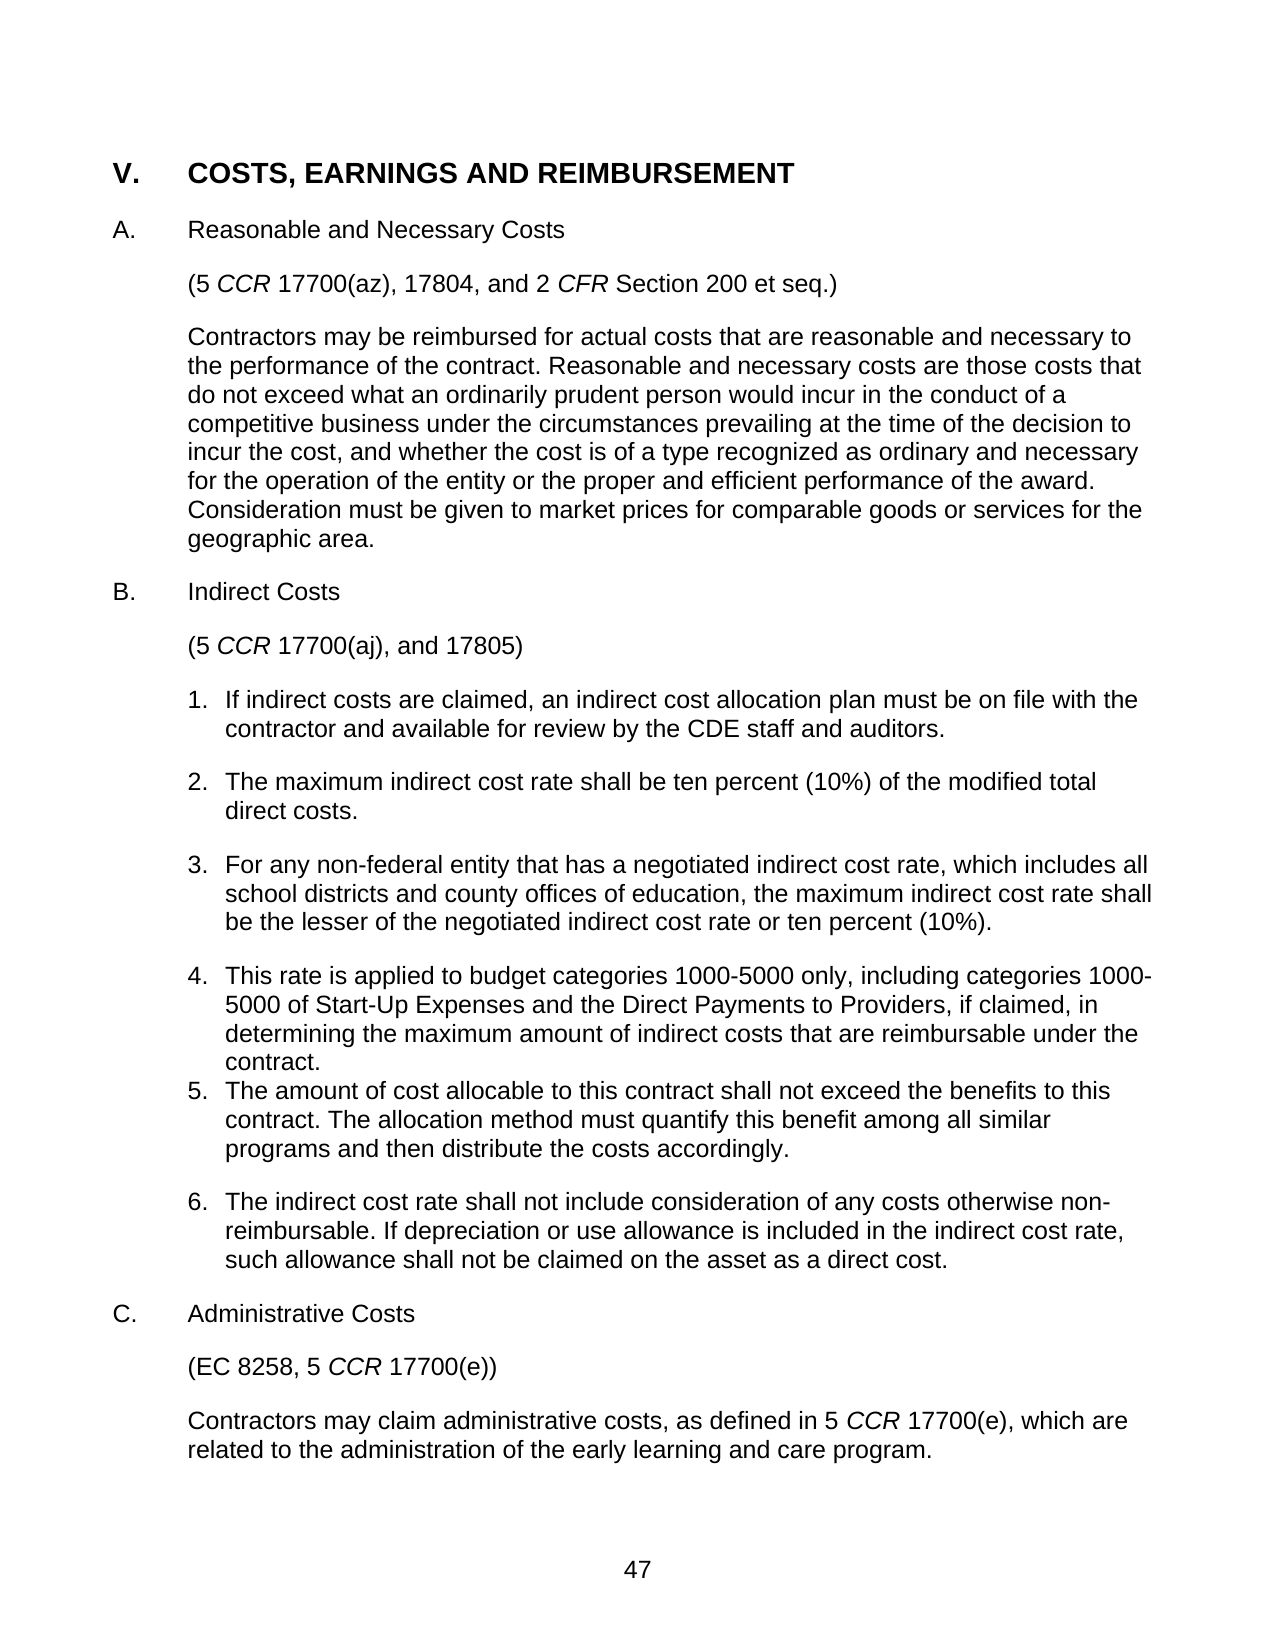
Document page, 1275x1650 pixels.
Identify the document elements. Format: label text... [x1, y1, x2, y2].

list The indirect cost rate shall not include consideration of any costs otherwise non-reimbursable. If depreciation or use allowance is included in the indirect cost rate, such allowance shall not be claimed on the asset as a direct cost. [187, 1187, 1162, 1273]
text Contractors may be reimbursed for actual costs that are reasonable and necessary to the performance of the contract. Reasonable and necessary costs are those costs that do not exceed what an ordinarily prudent person would incur in the conduct of a competitive business under the circumstances prevailing at the time of the decision to incur the cost, and whether the cost is of a type recognized as ordinary and necessary for the operation of the entity or the proper and efficient performance of the award. Consideration must be given to market prices for comparable goods or services for the geographic area. [187, 322, 1162, 552]
list The amount of cost allocable to this contract shall not exceed the benefits to this contract. The allocation method must quantify this benefit among all similar programs and then distribute the costs accordingly. [187, 1076, 1162, 1162]
subtitle COSTS, EARNINGS AND REIMBURSEMENT [112, 156, 1162, 190]
list If indirect costs are claimed, an indirect cost allocation plan must be on file with the contractor and available for review by the CDE staff and auditors. [187, 685, 1162, 742]
text (5 CCR 17700(aj), and 17805) [112, 631, 1162, 660]
list This rate is applied to budget categories 1000-5000 only, including categories 1000-5000 of Start-Up Expenses and the Direct Payments to Providers, if claimed, in determining the maximum amount of indirect costs that are reimbursable under the contract. [187, 961, 1162, 1076]
text (EC 8258, 5 CCR 17700(e)) [112, 1352, 1162, 1381]
list For any non-federal entity that has a negotiated indirect cost rate, which includes all school districts and county offices of education, the maximum indirect cost rate shall be the lesser of the negotiated indirect cost rate or ten percent (10%). [187, 850, 1162, 936]
subtitle Administrative Costs [112, 1298, 1162, 1327]
text (5 CCR 17700(az), 17804, and 2 CFR Section 200 et seq.) [112, 268, 1162, 297]
subtitle Reasonable and Necessary Costs [112, 215, 1162, 243]
text Contractors may claim administrative costs, as defined in 5 CCR 17700(e), which are related to the administration of the early learning and care program. [187, 1406, 1162, 1463]
list The maximum indirect cost rate shall be ten percent (10%) of the modified total direct costs. [187, 767, 1162, 825]
subtitle Indirect Costs [112, 577, 1162, 606]
